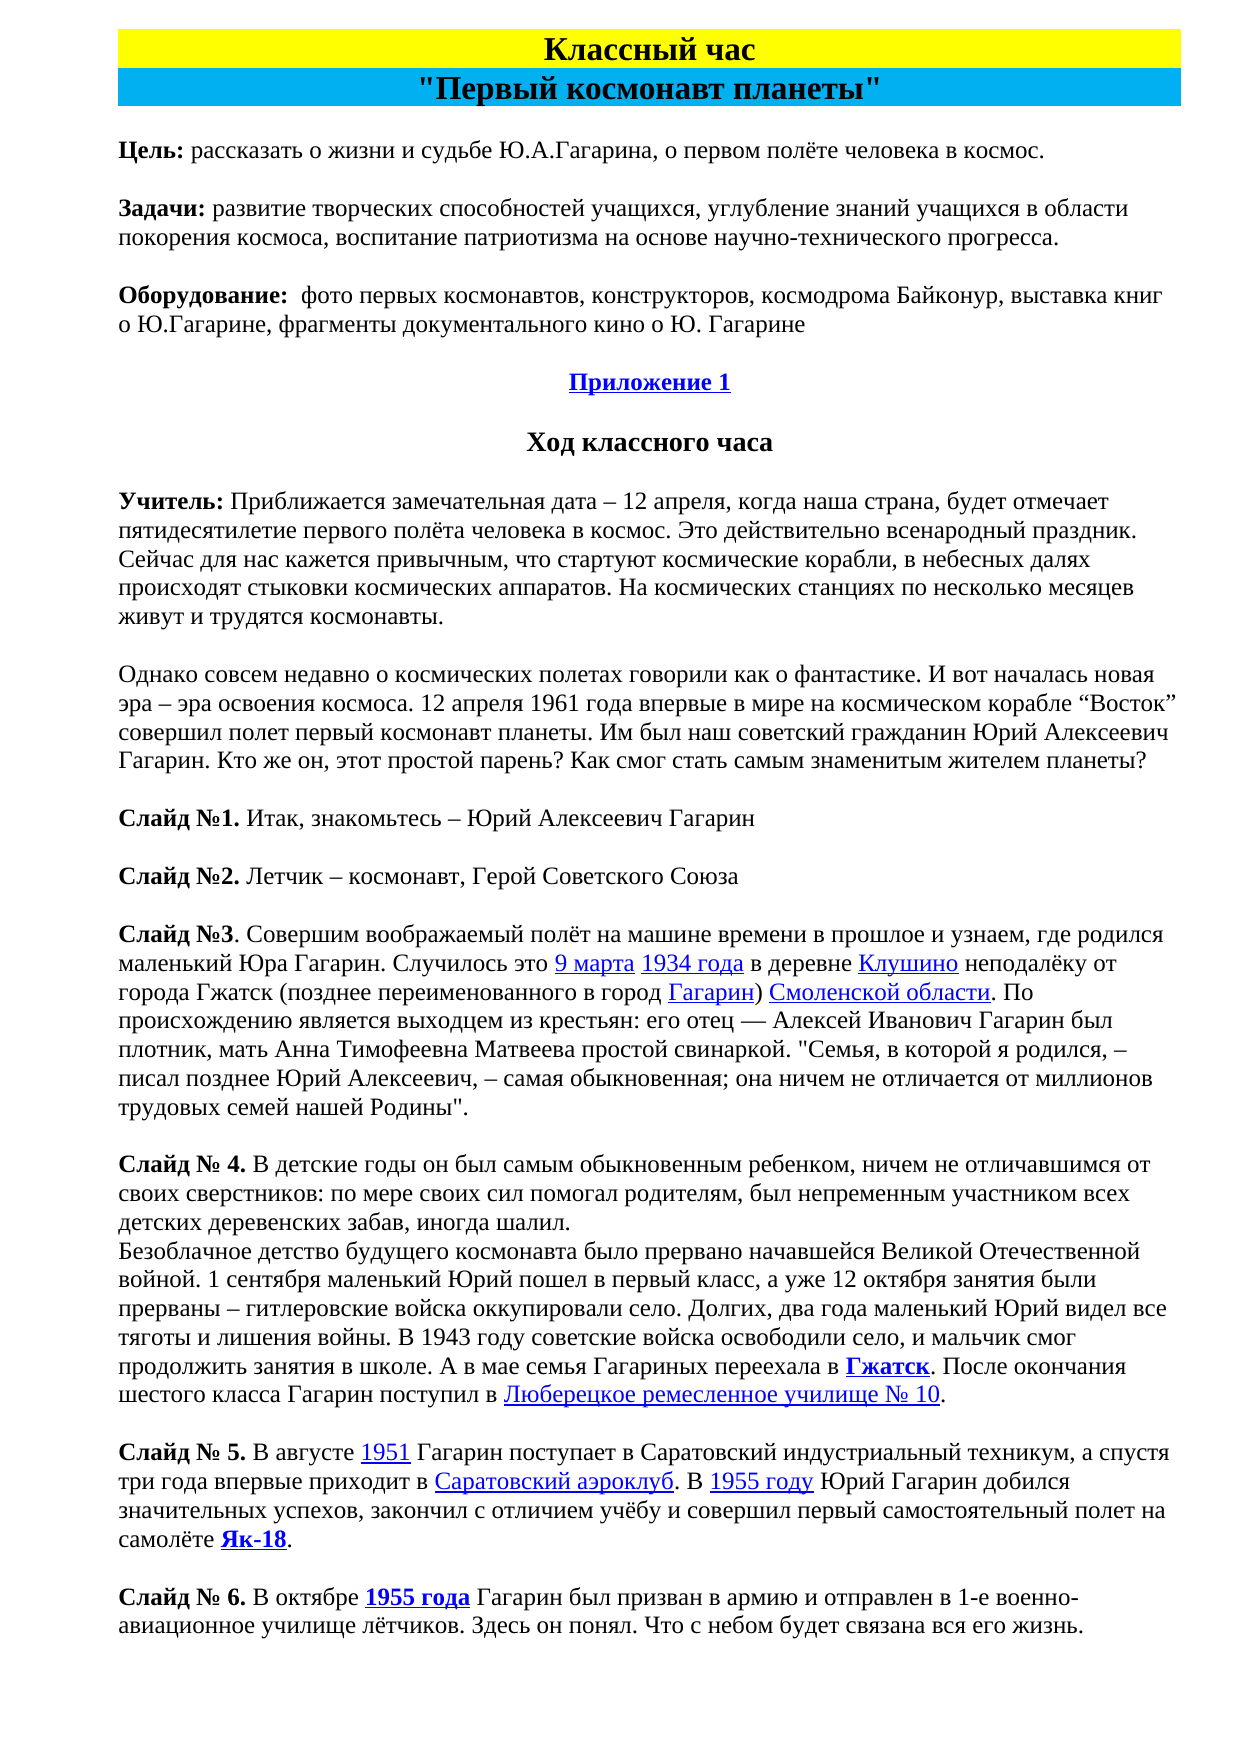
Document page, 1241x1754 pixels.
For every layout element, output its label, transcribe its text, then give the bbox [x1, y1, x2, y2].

text Цель: рассказать о жизни и судьбе Ю.А.Гагарина, о первом полёте человека в космос. [118, 135, 1181, 164]
text Слайд № 5. В августе 1951 Гагарин поступает в Саратовский индустриальный техникум, а спустя три года впервые приходит в Саратовский аэроклуб. В 1955 году Юрий Гагарин добился значительных успехов, закончил с отличием учёбу и совершил первый самостоятельный полет на самолёте Як-18. [118, 1437, 1181, 1552]
text Классный час [118, 29, 1181, 68]
text Слайд №3. Совершим воображаемый полёт на машине времени в прошлое и узнаем, где родился маленький Юра Гагарин. Случилось это 9 марта 1934 года в деревне Клушино неподалёку от города Гжатск (позднее переименованного в город Гагарин) Смоленской области. По происхождению является выходцем из крестьян: его отец — Алексей Иванович Гагарин был плотник, мать Анна Тимофеевна Матвеева простой свинаркой. "Семья, в которой я родился, – писал позднее Юрий Алексеевич, – самая обыкновенная; она ничем не отличается от миллионов трудовых семей нашей Родины". [118, 919, 1181, 1120]
text Учитель: Приближается замечательная дата – 12 апреля, когда наша страна, будет отмечает пятидесятилетие первого полёта человека в космос. Это действительно всенародный праздник. Сейчас для нас кажется привычным, что стартуют космические корабли, в небесных далях происходят стыковки космических аппаратов. На космических станциях по несколько месяцев живут и трудятся космонавты. [118, 486, 1181, 630]
text Слайд №2. Летчик – космонавт, Герой Советского Союза [118, 861, 1181, 890]
text Ход классного часа [118, 424, 1181, 457]
text Слайд № 6. В октябре 1955 года Гагарин был призван в армию и отправлен в 1-е военно-авиационное училище лётчиков. Здесь он понял. Что с небом будет связана вся его жизнь. [118, 1582, 1181, 1639]
text Приложение 1 [118, 367, 1181, 395]
text Задачи: развитие творческих способностей учащихся, углубление знаний учащихся в области покорения космоса, воспитание патриотизма на основе научно-технического прогресса. [118, 193, 1181, 251]
text "Первый космонавт планеты" [118, 68, 1181, 106]
text Слайд № 4. В детские годы он был самым обыкновенным ребенком, ничем не отличавшимся от своих сверстников: по мере своих сил помогал родителям, был непременным участником всех детских деревенских забав, иногда шалил. Безоблачное детство будущего космонавта было прервано начавшейся Великой Отечественной войной. 1 сентября маленький Юрий пошел в первый класс, а уже 12 октября занятия были прерваны – гитлеровские войска оккупировали село. Долгих, два года маленький Юрий видел все тяготы и лишения войны. В 1943 году советские войска освободили село, и мальчик смог продолжить занятия в школе. А в мае семья Гагариных переехала в Гжатск. После окончания шестого класса Гагарин поступил в Люберецкое ремесленное училище № 10. [118, 1149, 1181, 1408]
text Слайд №1. Итак, знакомьтесь – Юрий Алексеевич Гагарин [118, 803, 1181, 832]
text Оборудование: фото первых космонавтов, конструкторов, космодрома Байконур, выставка книг о Ю.Гагарине, фрагменты документального кино о Ю. Гагарине [118, 280, 1181, 337]
text Однако совсем недавно о космических полетах говорили как о фантастике. И вот началась новая эра – эра освоения космоса. 12 апреля 1961 года впервые в мире на космическом корабле “Восток” совершил полет первый космонавт планеты. Им был наш советский гражданин Юрий Алексеевич Гагарин. Кто же он, этот простой парень? Как смог стать самым знаменитым жителем планеты? [118, 659, 1181, 774]
